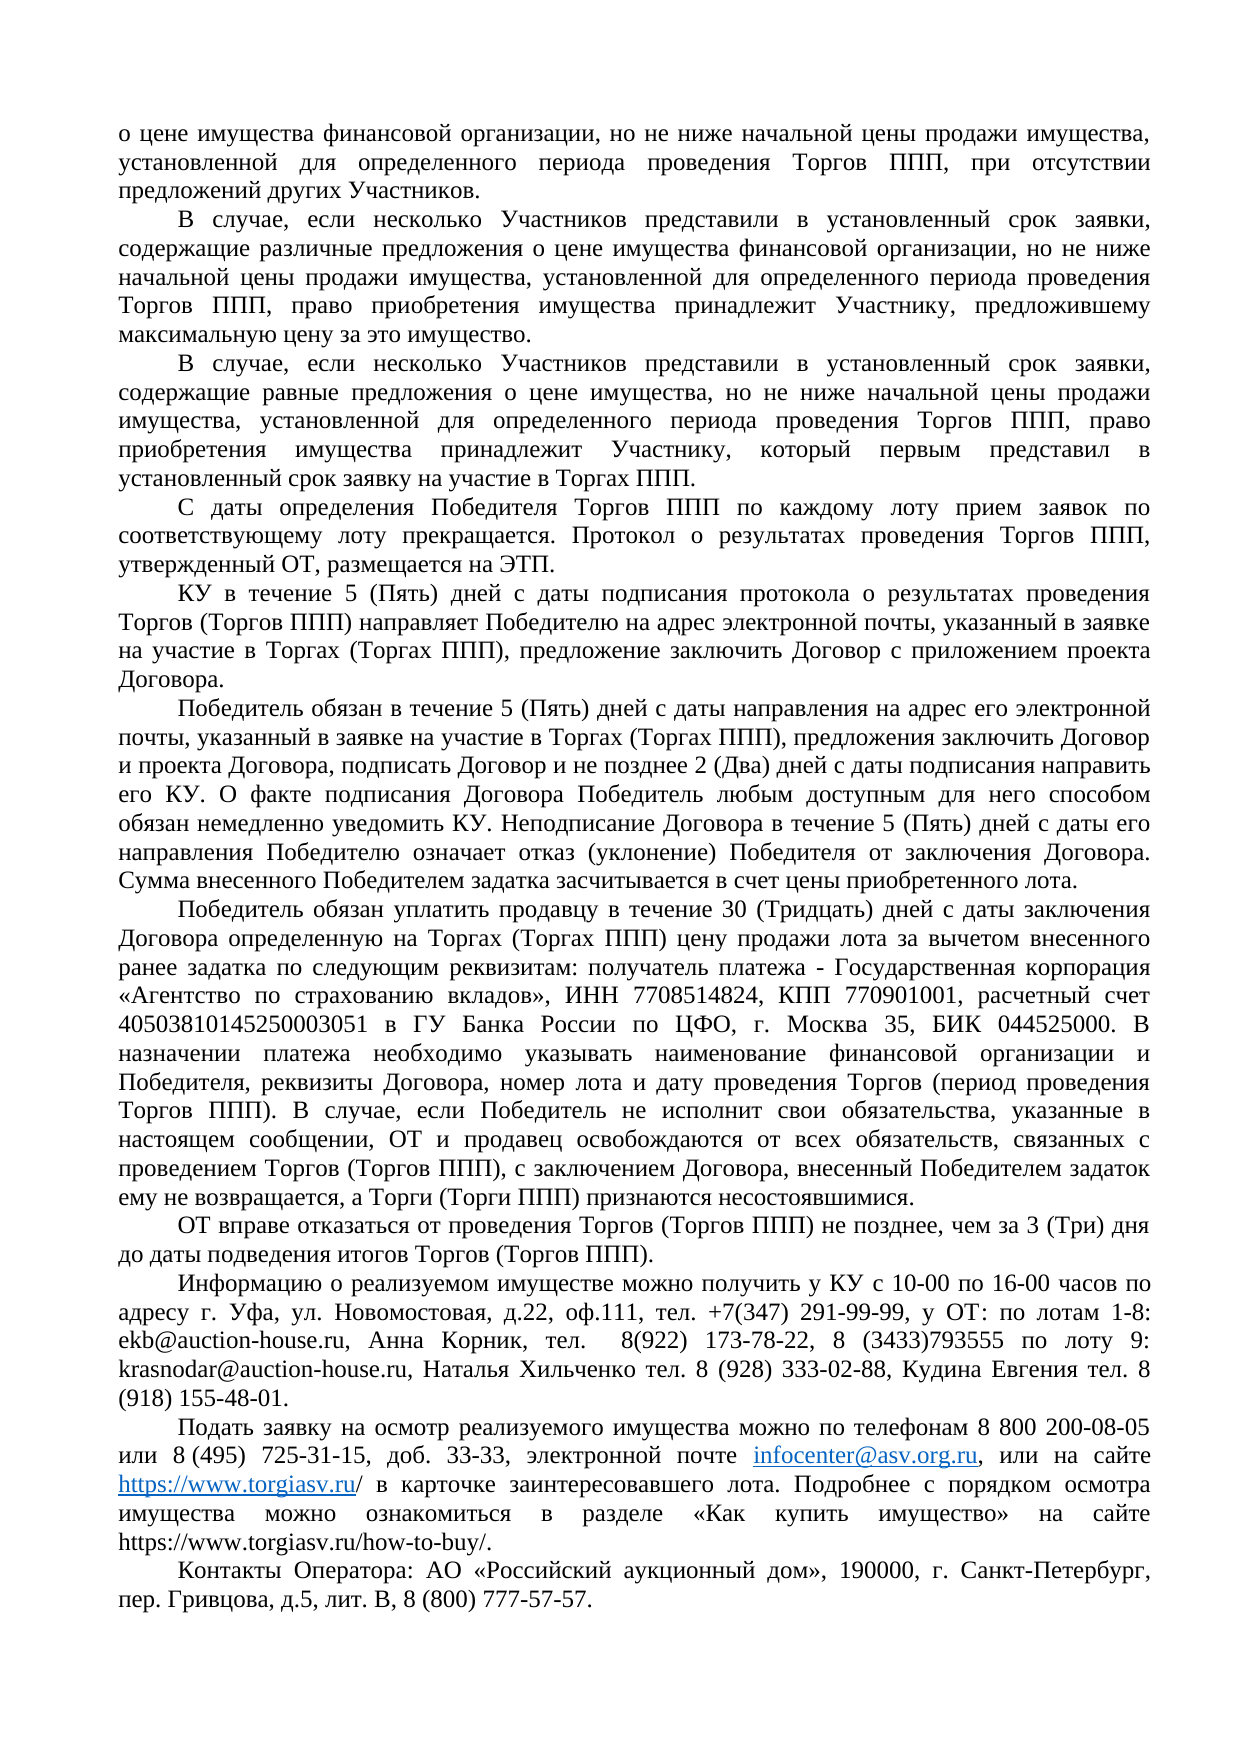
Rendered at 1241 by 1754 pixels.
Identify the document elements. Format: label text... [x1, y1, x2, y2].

text Информацию о реализуемом имуществе можно получить у КУ с 10-00 по 16-00 часов по адресу г. Уфа, ул. Новомостовая, д.22, оф.111, тел. +7(347) 291-99-99, у ОТ: по лотам 1-8: ekb@auction-house.ru, Анна Корник, тел. 8(922) 173-78-22, 8 (3433)793555 по лоту 9: krasnodar@auction-house.ru, Наталья Хильченко тел. 8 (928) 333-02-88, Кудина Евгения тел. 8 (918) 155-48-01. [118, 1297, 1151, 1412]
text Подать заявку на осмотр реализуемого имущества можно по телефонам 8 800 200-08-05 или 8 (495) 725-31-15, доб. 33-33, электронной почте infocenter@asv.org.ru, или на сайте https://www.torgiasv.ru/ в карточке заинтересовавшего лота. Подробнее с порядком осмотра имущества можно ознакомиться в разделе «Как купить имущество» на сайте https://www.torgiasv.ru/how-to-buy/. [118, 1412, 1151, 1556]
text Победитель обязан уплатить продавцу в течение 30 (Тридцать) дней с даты заключения Договора определенную на Торгах (Торгах ППП) цену продажи лота за вычетом внесенного ранее задатка по следующим реквизитам: получатель платежа - Государственная корпорация «Агентство по страхованию вкладов», ИНН 7708514824, КПП 770901001, расчетный счет 40503810145250003051 в ГУ Банка России по ЦФО, г. Москва 35, БИК 044525000. В назначении платежа необходимо указывать наименование финансовой организации и Победителя, реквизиты Договора, номер лота и дату проведения Торгов (период проведения Торгов ППП). В случае, если Победитель не исполнит свои обязательства, указанные в настоящем сообщении, ОТ и продавец освобождаются от всех обязательств, связанных с проведением Торгов (Торгов ППП), с заключением Договора, внесенный Победителем задаток ему не возвращается, а Торги (Торги ППП) признаются несостоявшимися. [118, 894, 1151, 1211]
text С даты определения Победителя Торгов ППП по каждому лоту прием заявок по соответствующему лоту прекращается. Протокол о результатах проведения Торгов ППП, утвержденный ОТ, размещается на ЭТП. [118, 492, 1151, 578]
text В случае, если несколько Участников представили в установленный срок заявки, содержащие различные предложения о цене имущества финансовой организации, но не ниже начальной цены продажи имущества, установленной для определенного периода проведения Торгов ППП, право приобретения имущества принадлежит Участнику, предложившему максимальную цену за это имущество. [118, 204, 1151, 348]
text ОТ вправе отказаться от проведения Торгов (Торгов ППП) не позднее, чем за 3 (Три) дня до даты подведения итогов Торгов (Торгов ППП). [118, 1211, 1151, 1268]
text Информацию о реализуемом имуществе можно получить у КУ с 10-00 по 16-00 часов по адресу г. Уфа, ул. Новомостовая, д.22, оф.111, тел. +7(347) 291-99-99, у ОТ: по лотам 1-8: ekb@auction-house.ru, Анна Корник, тел. 8(922) 173-78-22, 8 (3433)793555 по лоту 9: krasnodar@auction-house.ru, Наталья Хильченко тел. 8 (928) 333-02-88, Кудина Евгения тел. 8 (918) 155-48-01. [118, 1268, 872, 1297]
text Контакты Оператора: АО «Российский аукционный дом», 190000, г. Санкт-Петербург, пер. Гривцова, д.5, лит. В, 8 (800) 777-57-57. [118, 1556, 1151, 1613]
text КУ в течение 5 (Пять) дней с даты подписания протокола о результатах проведения Торгов (Торгов ППП) направляет Победителю на адрес электронной почты, указанный в заявке на участие в Торгах (Торгах ППП), предложение заключить Договор с приложением проекта Договора. [118, 578, 1151, 693]
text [118, 118, 1151, 204]
text В случае, если несколько Участников представили в установленный срок заявки, содержащие равные предложения о цене имущества, но не ниже начальной цены продажи имущества, установленной для определенного периода проведения Торгов ППП, право приобретения имущества принадлежит Участнику, который первым представил в установленный срок заявку на участие в Торгах ППП. [118, 348, 1151, 492]
text Победитель обязан в течение 5 (Пять) дней с даты направления на адрес его электронной почты, указанный в заявке на участие в Торгах (Торгах ППП), предложения заключить Договор и проекта Договора, подписать Договор и не позднее 2 (Два) дней с даты подписания направить его КУ. О факте подписания Договора Победитель любым доступным для него способом обязан немедленно уведомить КУ. Неподписание Договора в течение 5 (Пять) дней с даты его направления Победителю означает отказ (уклонение) Победителя от заключения Договора. Сумма внесенного Победителем задатка засчитывается в счет цены приобретенного лота. [118, 693, 1151, 894]
